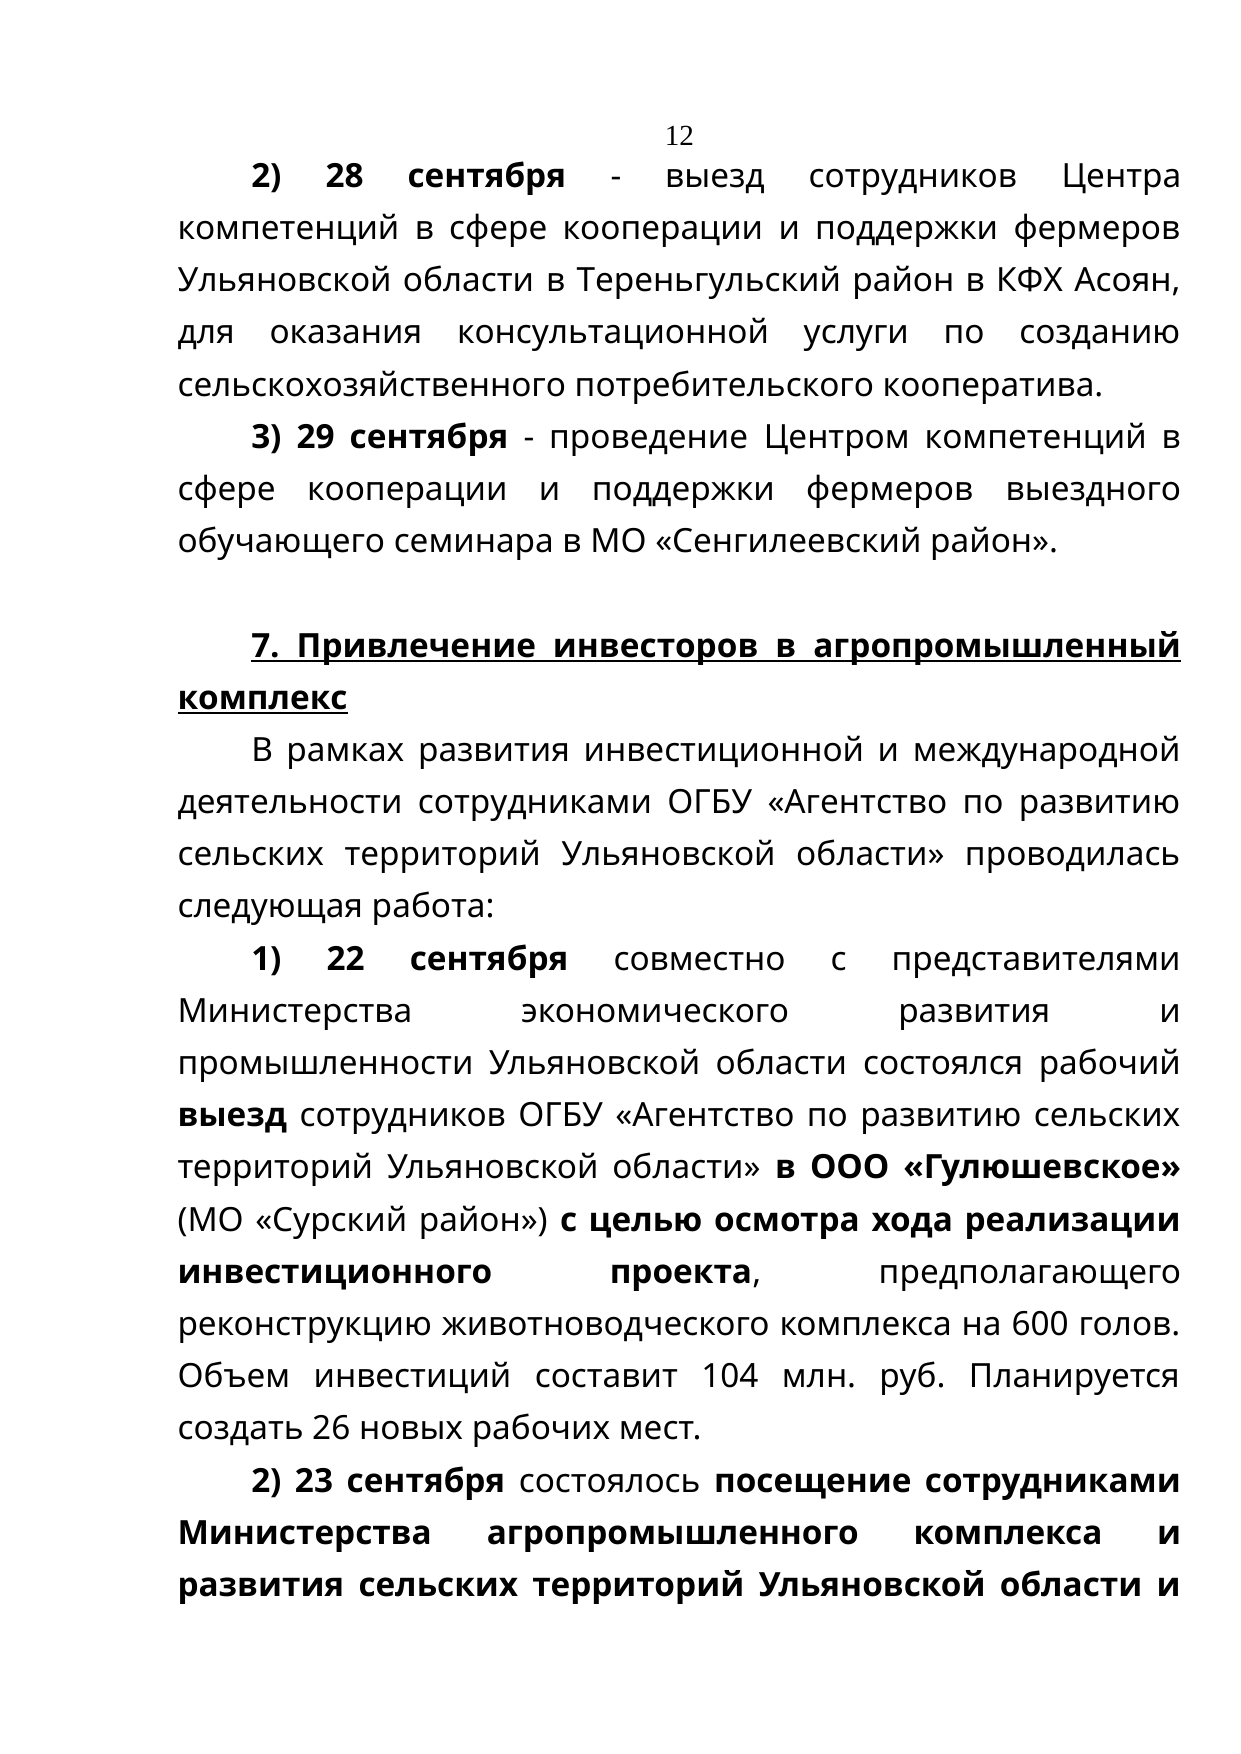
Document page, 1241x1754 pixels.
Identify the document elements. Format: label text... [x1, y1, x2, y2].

text В рамках развития инвестиционной и международной деятельности сотрудниками ОГБУ «Агентство по развитию сельских территорий Ульяновской области» проводилась следующая работа: [177, 726, 1181, 928]
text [177, 1456, 1181, 1606]
text 7. Привлечение инвесторов в агропромышленный комплекс [177, 621, 1181, 719]
text 3) 29 сентября - проведение Центром компетенций в сфере кооперации и поддержки фермеров выездного обучающего семинара в МО «Сенгилеевский район». [177, 413, 1181, 562]
text 1) 22 сентября совместно с представителями Министерства экономического развития и промышленности Ульяновской области состоялся рабочий выезд сотрудников ОГБУ «Агентство по развитию сельских территорий Ульяновской области» в ООО «Гулюшевское» (МО «Сурский район») с целью осмотра хода реализации инвестиционного проекта, предполагающего реконструкцию животноводческого комплекса на 600 голов. Объем инвестиций составит 104 млн. руб. Планируется создать 26 новых рабочих мест. [177, 934, 1181, 1449]
text 2) 28 сентября - выезд сотрудников Центра компетенций в сфере кооперации и поддержки фермеров Ульяновской области в Тереньгульский район в КФХ Асоян, для оказания консультационной услуги по созданию сельскохозяйственного потребительского кооператива. [177, 152, 1181, 406]
